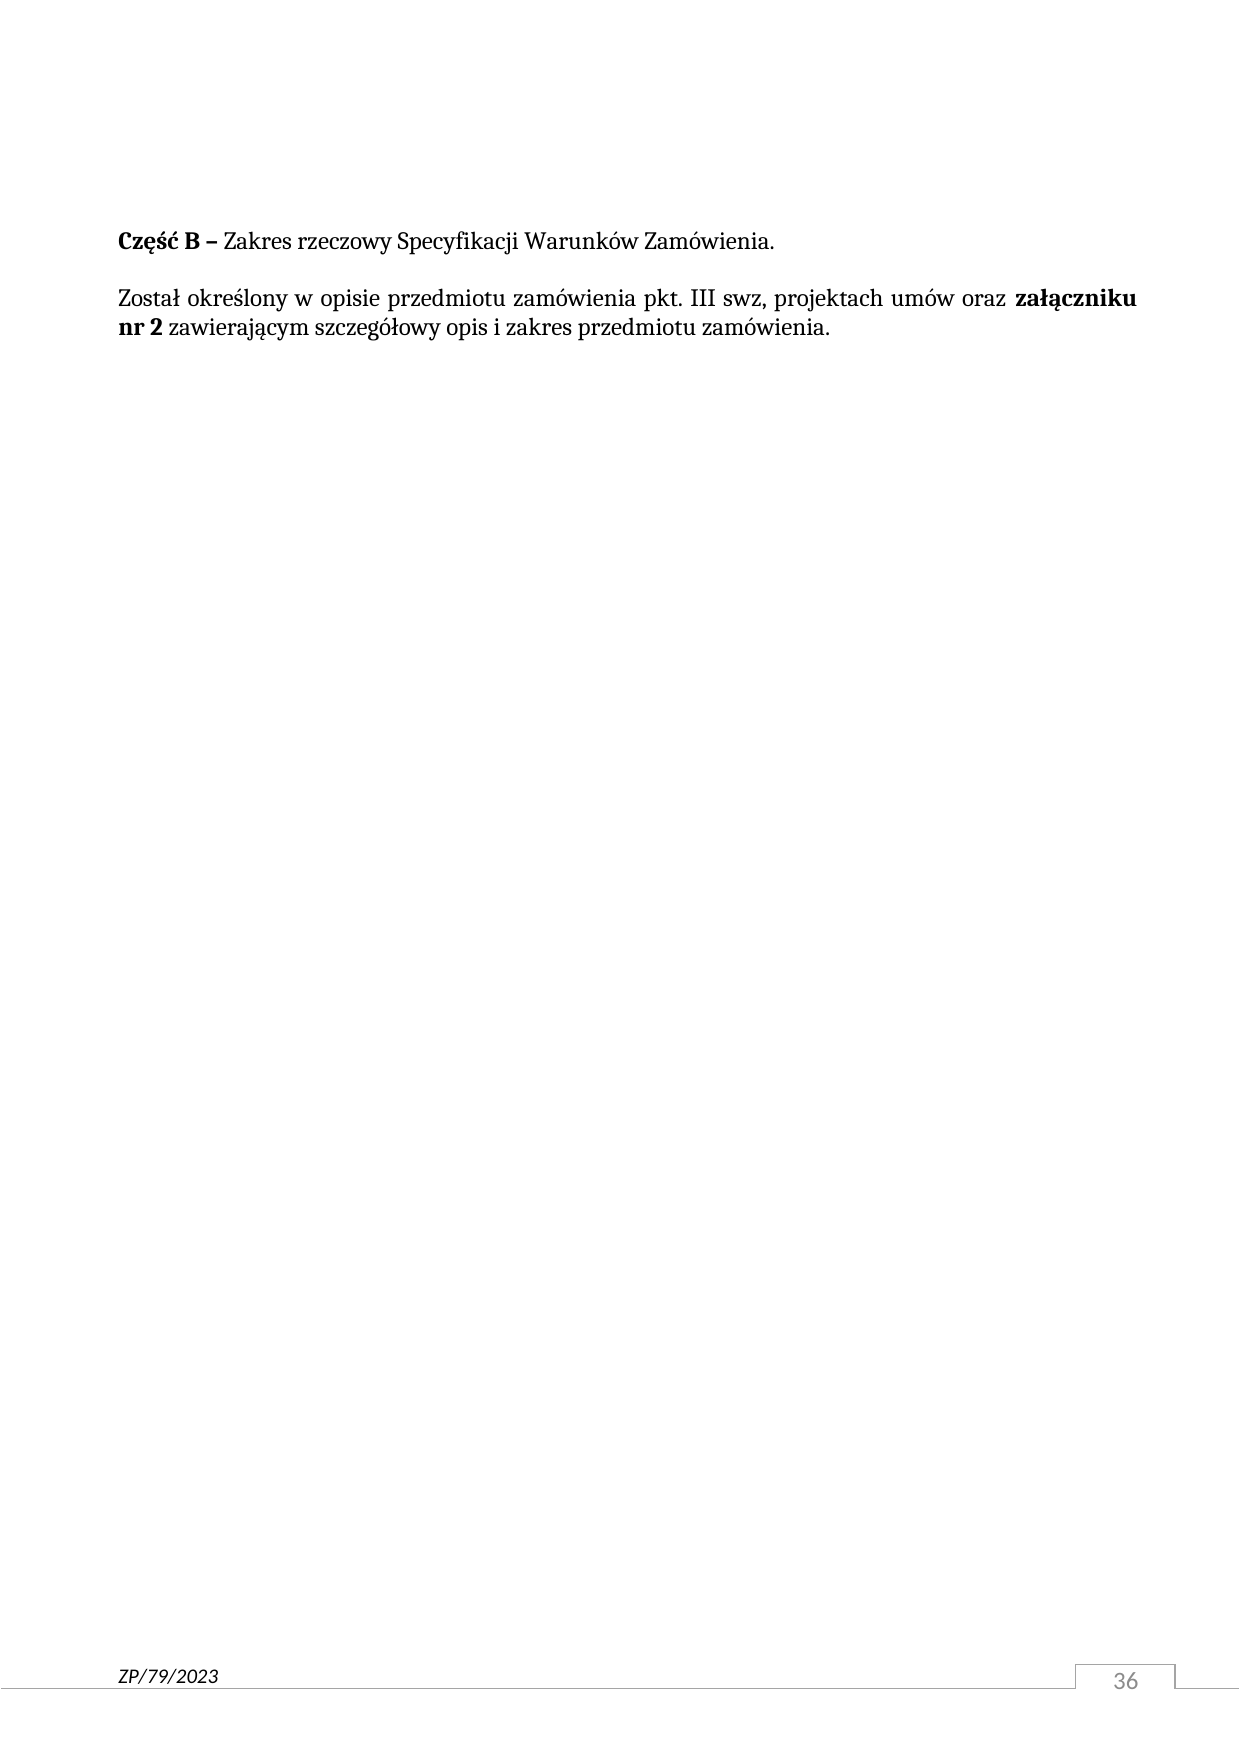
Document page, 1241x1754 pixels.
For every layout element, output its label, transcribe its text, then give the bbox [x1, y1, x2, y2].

text Został określony w opisie przedmiotu zamówienia pkt. III swz, projektach umów oraz załączniku nr 2 zawierającym szczegółowy opis i zakres przedmiotu zamówienia. [118, 284, 1137, 342]
text Część B – Zakres rzeczowy Specyfikacji Warunków Zamówienia. [118, 227, 1137, 256]
